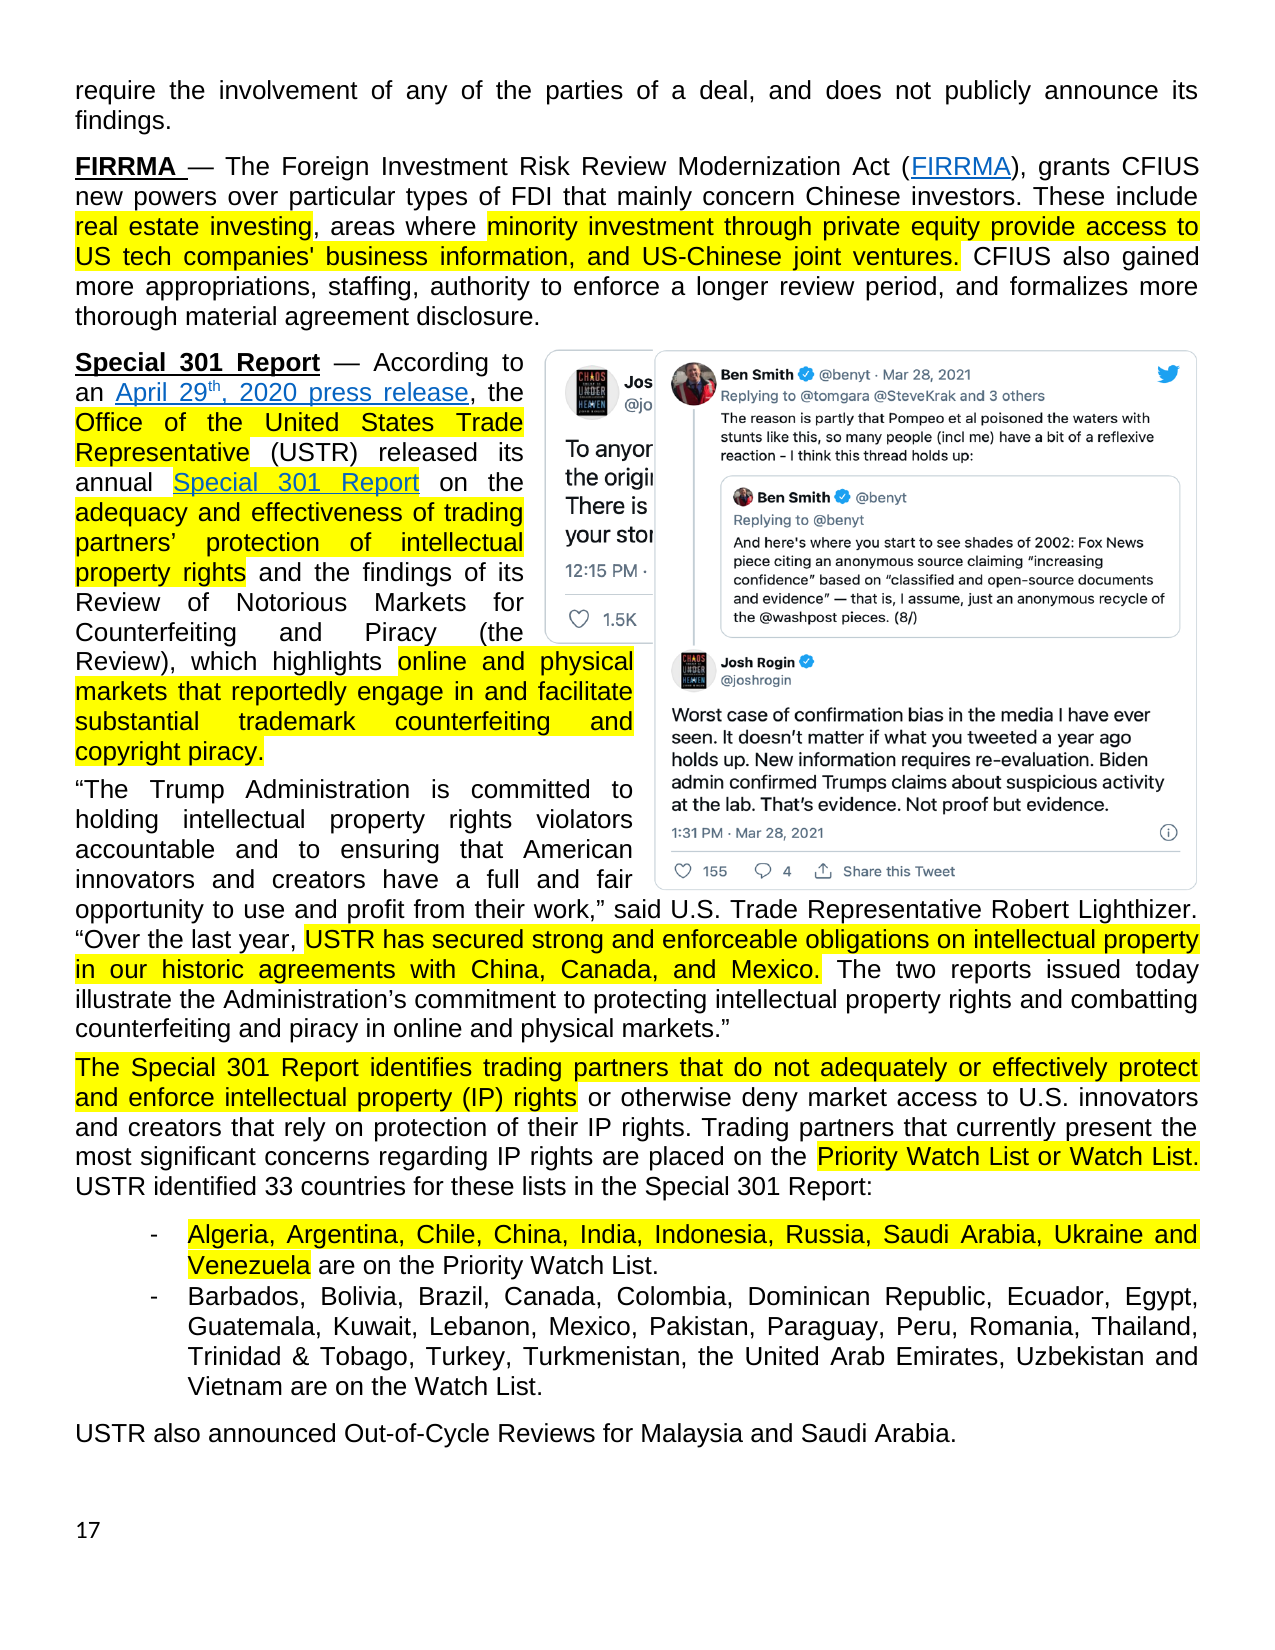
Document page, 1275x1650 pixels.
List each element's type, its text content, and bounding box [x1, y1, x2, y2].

text USTR also announced Out-of-Cycle Reviews for Malaysia and Saudi Arabia. [75, 1418, 1200, 1448]
text The Special 301 Report identifies trading partners that do not adequately or effectively protect and enforce intellectual property (IP) rights or otherwise deny market access to U.S. innovators and creators that rely on protection of their IP rights. Trading partners that currently present the most significant concerns regarding IP rights are placed on the Priority Watch List or Watch List. USTR identified 33 countries for these lists in the Special 301 Report: [75, 1082, 1200, 1201]
text FIRRMA — The Foreign Investment Risk Review Modernization Act (FIRRMA), grants CFIUS new powers over particular types of FDI that mainly concern Chinese investors. These include real estate investing, areas where minority investment through private equity provide access to US tech companies' business information, and US-Chinese joint ventures. CFIUS also gained more appropriations, staffing, authority to enforce a longer review period, and formalizes more thorough material agreement disclosure. [75, 151, 1200, 241]
text FIRRMA — The Foreign Investment Risk Review Modernization Act (FIRRMA), grants CFIUS new powers over particular types of FDI that mainly concern Chinese investors. These include real estate investing, areas where minority investment through private equity provide access to US tech companies' business information, and US-Chinese joint ventures. CFIUS also gained more appropriations, staffing, authority to enforce a longer review period, and formalizes more thorough material agreement disclosure. [75, 241, 1200, 331]
list Algeria, Argentina, Chile, China, India, Indonesia, Russia, Saudi Arabia, Ukraine and Venezuela are on the Priority Watch List. [150, 1218, 1200, 1279]
picture [542, 347, 1199, 890]
list Barbados, Bolivia, Brazil, Canada, Colombia, Dominican Republic, Ecuador, Egypt, Guatemala, Kuwait, Lebanon, Mexico, Pakistan, Paraguay, Peru, Romania, Thailand, Trinidad & Tobago, Turkey, Turkmenistan, the United Arab Emirates, Uzbekistan and Vietnam are on the Watch List. [150, 1279, 1200, 1401]
text “The Trump Administration is committed to holding intellectual property rights violators accountable and to ensuring that American innovators and creators have a full and fair opportunity to use and profit from their work,” said U.S. Trade Representative Robert Lighthizer. “Over the last year, USTR has secured strong and enforceable obligations on intellectual property in our historic agreements with China, Canada, and Mexico. The two reports issued today illustrate the Administration’s commitment to protecting intellectual property rights and combatting counterfeiting and piracy in online and physical markets.” [75, 774, 1200, 954]
text “The Trump Administration is committed to holding intellectual property rights violators accountable and to ensuring that American innovators and creators have a full and fair opportunity to use and profit from their work,” said U.S. Trade Representative Robert Lighthizer. “Over the last year, USTR has secured strong and enforceable obligations on intellectual property in our historic agreements with China, Canada, and Mexico. The two reports issued today illustrate the Administration’s commitment to protecting intellectual property rights and combatting counterfeiting and piracy in online and physical markets.” [75, 954, 1200, 1043]
text Special 301 Report — According to an April 29th, 2020 press release, the Office of the United States Trade Representative (USTR) released its annual Special 301 Report on the adequacy and effectiveness of trading partners’ protection of intellectual property rights and the findings of its Review of Notorious Markets for Counterfeiting and Piracy (the Review), which highlights online and physical markets that reportedly engage in and facilitate substantial trademark counterfeiting and copyright piracy. [75, 347, 651, 766]
